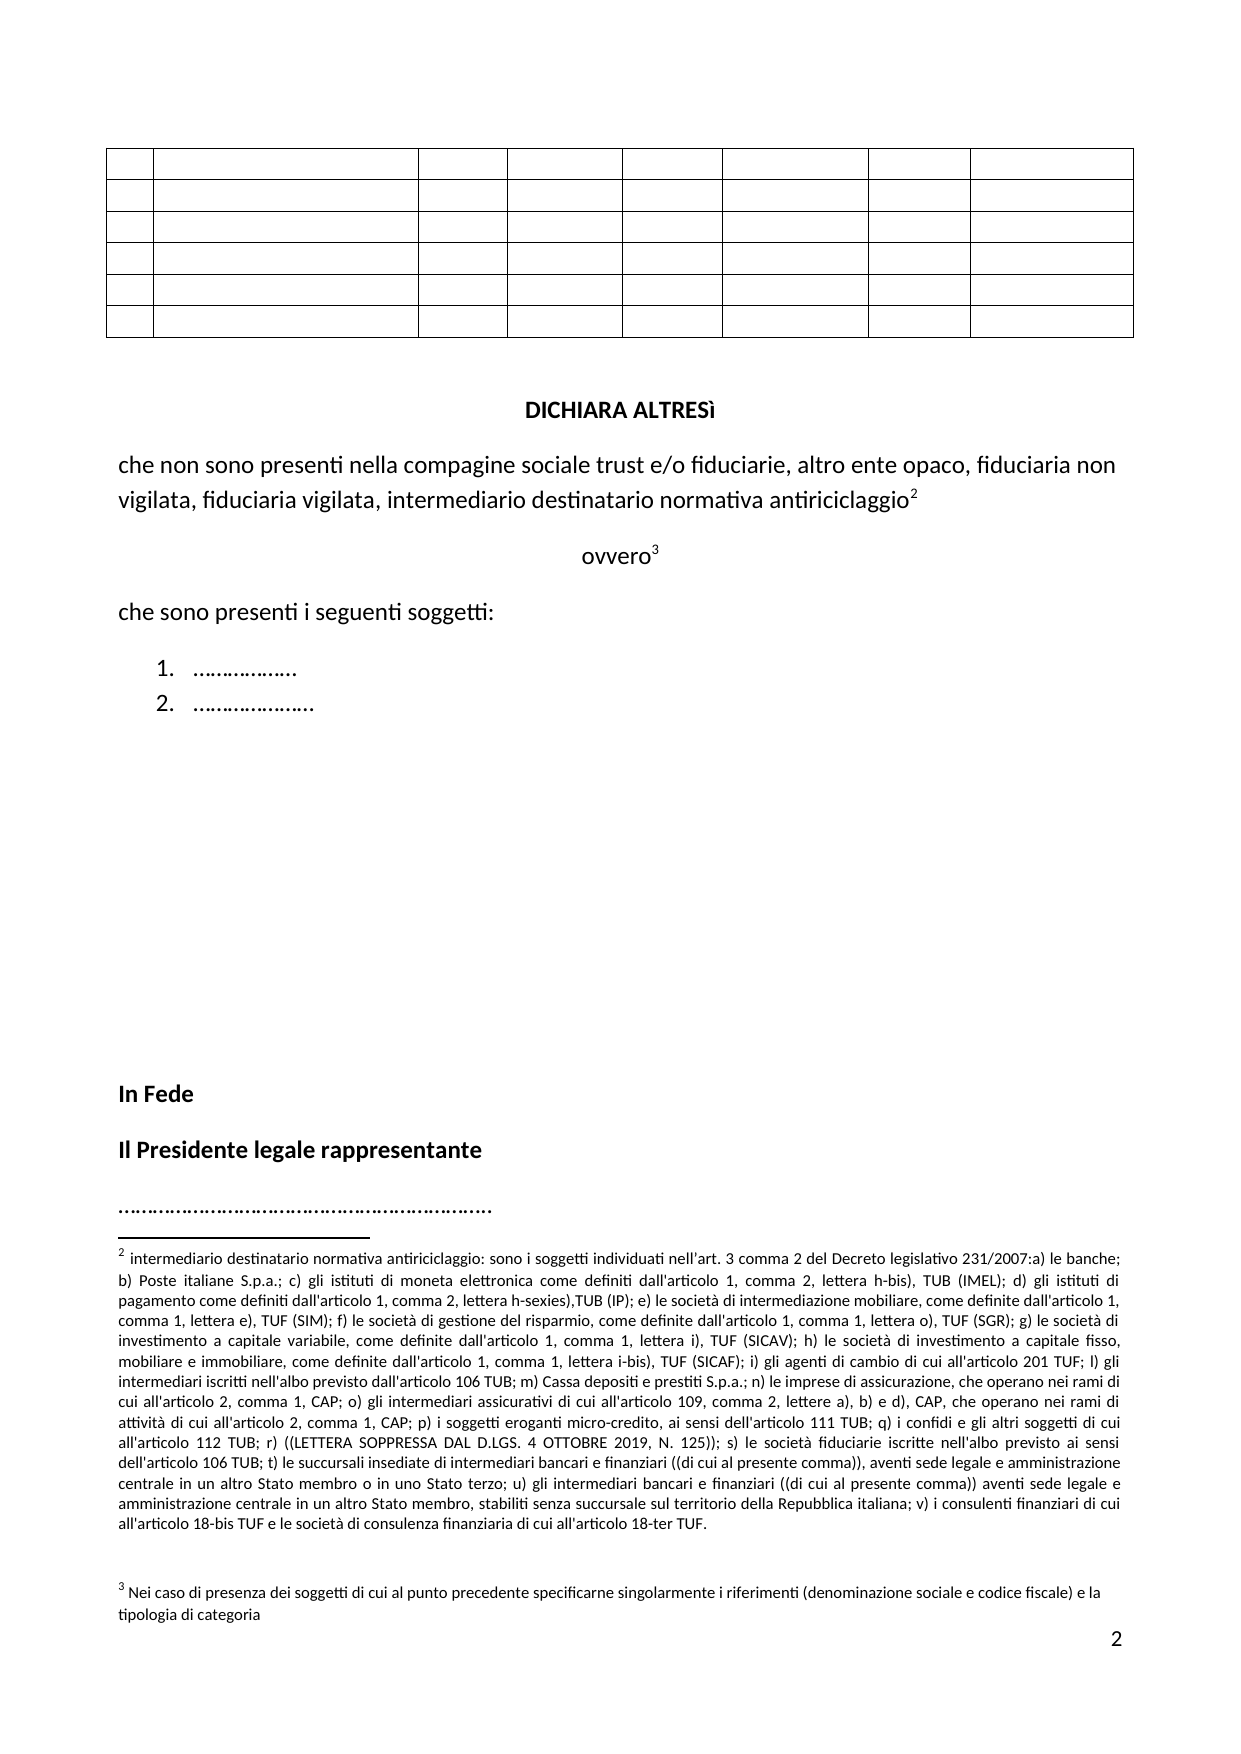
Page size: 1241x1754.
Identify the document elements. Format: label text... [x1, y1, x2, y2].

table_cell [971, 275, 1133, 305]
table_cell [723, 212, 868, 242]
table_cell [154, 180, 418, 211]
table_cell [971, 212, 1133, 242]
table_cell [508, 243, 622, 274]
table_cell [107, 275, 153, 305]
table_cell [154, 149, 418, 179]
table_cell [723, 149, 868, 179]
table_cell [508, 180, 622, 211]
table_cell [869, 275, 970, 305]
table_cell [623, 275, 722, 305]
table_cell [623, 306, 722, 337]
list ………………… [156, 687, 1122, 718]
table_cell [107, 149, 153, 179]
table_cell [869, 306, 970, 337]
table_cell [869, 243, 970, 274]
table_cell [623, 212, 722, 242]
table_cell [508, 212, 622, 242]
list ……………… [156, 652, 1122, 683]
table_cell [419, 212, 507, 242]
table_cell [971, 180, 1133, 211]
table_cell [869, 180, 970, 211]
table_cell [107, 212, 153, 242]
table_cell [869, 149, 970, 179]
table_cell [723, 306, 868, 337]
text ……………………………………………………….. [118, 1190, 1122, 1220]
table_cell [508, 149, 622, 179]
table_cell [419, 149, 507, 179]
table_cell [508, 275, 622, 305]
text che sono presenti i seguenti soggetti: [118, 596, 1122, 627]
text In Fede [118, 1078, 1122, 1108]
table_cell [419, 180, 507, 211]
table_cell [723, 243, 868, 274]
table_cell [971, 306, 1133, 337]
table_cell [154, 275, 418, 305]
table_cell [107, 306, 153, 337]
text ovvero [118, 541, 1122, 571]
table_cell [623, 243, 722, 274]
table_cell [723, 180, 868, 211]
table_cell [419, 243, 507, 274]
table_cell [869, 212, 970, 242]
table_cell [154, 212, 418, 242]
table_cell [623, 180, 722, 211]
table_cell [154, 306, 418, 337]
text DICHIARA ALTRESì [118, 394, 1122, 424]
table_cell [971, 149, 1133, 179]
text Il Presidente legale rappresentante [118, 1134, 1122, 1164]
table_cell [107, 180, 153, 211]
table_cell [419, 306, 507, 337]
table_cell [107, 243, 153, 274]
table_cell [623, 149, 722, 179]
table_cell [723, 275, 868, 305]
table_cell [154, 243, 418, 274]
table_cell [508, 306, 622, 337]
table_cell [419, 275, 507, 305]
text che non sono presenti nella compagine sociale trust e/o fiduciarie, altro ente opaco, fiduciaria non vigilata, fiduciaria vigilata, intermediario destinatario normativa antiriciclaggio [118, 450, 1122, 515]
table_cell [971, 243, 1133, 274]
